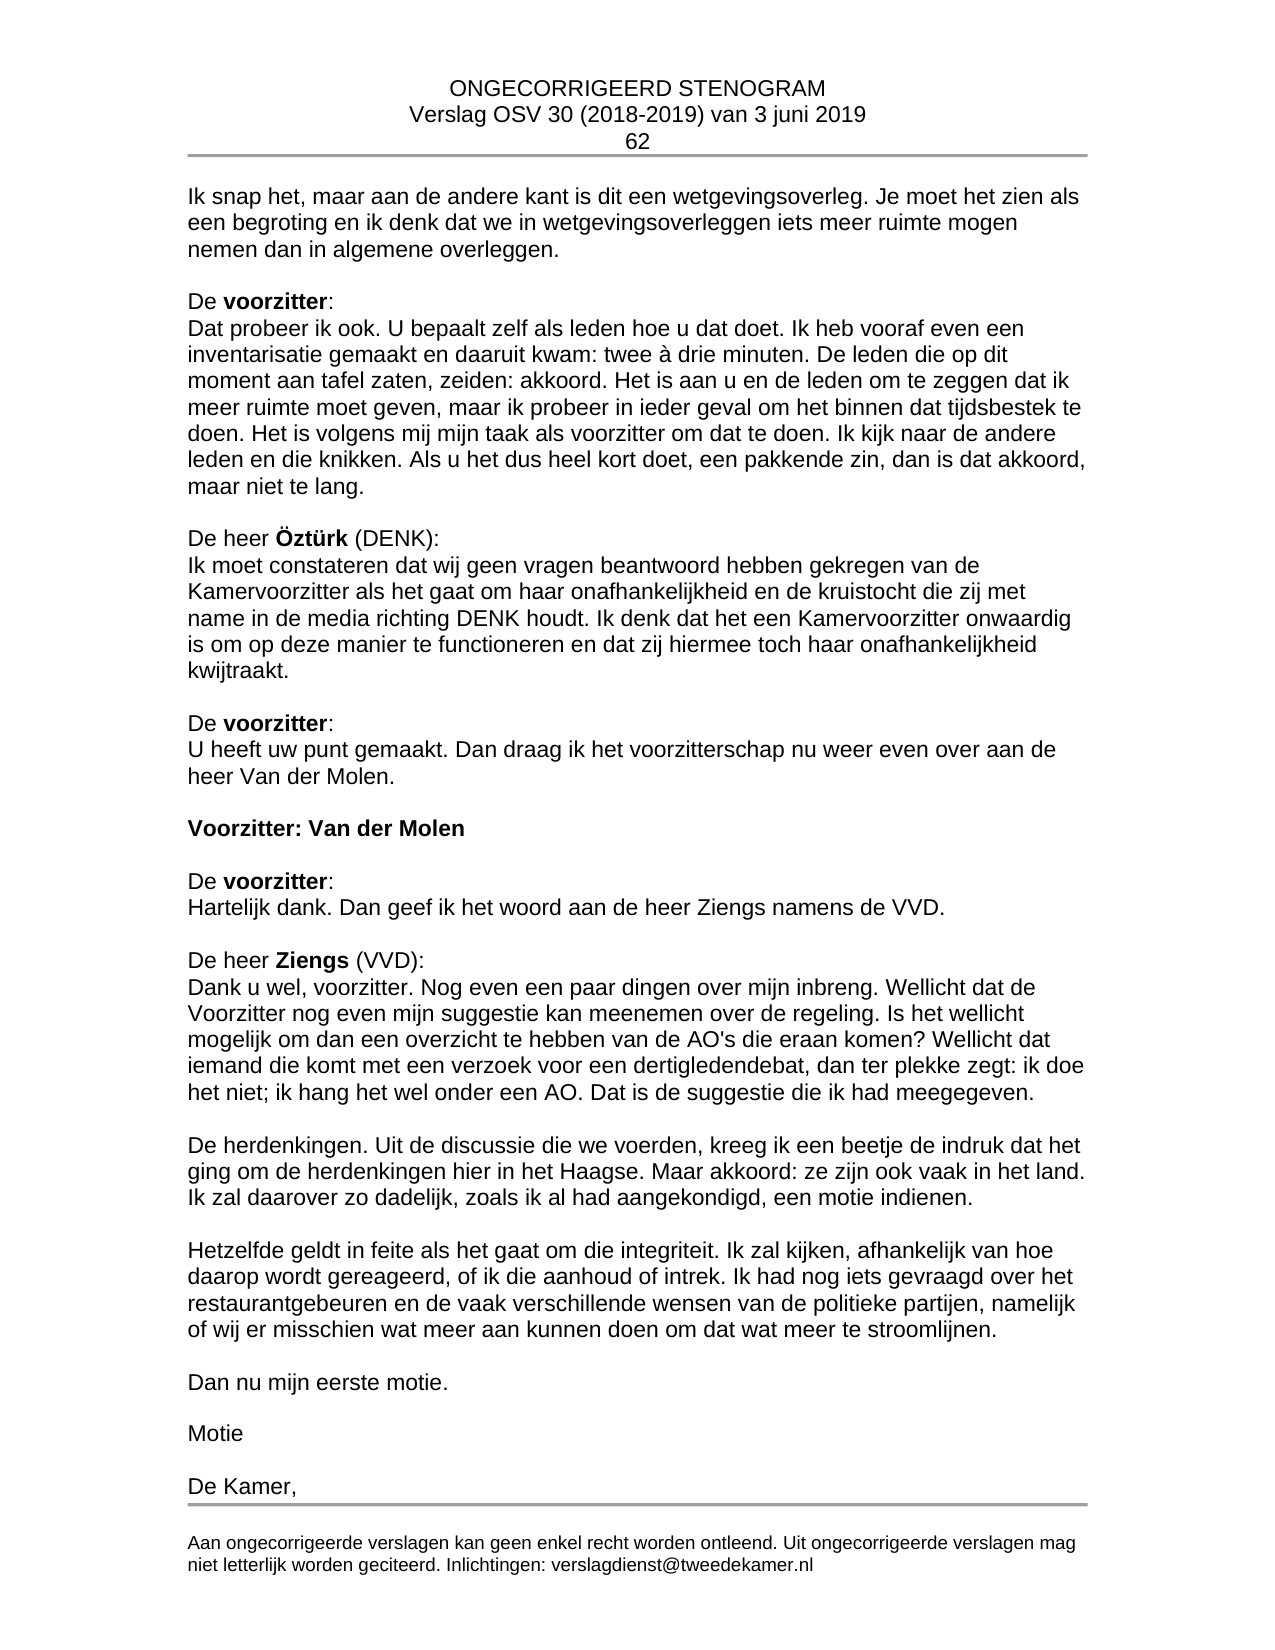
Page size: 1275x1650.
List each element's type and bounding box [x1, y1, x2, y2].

text [187, 183, 1087, 1395]
text [187, 1420, 1087, 1499]
